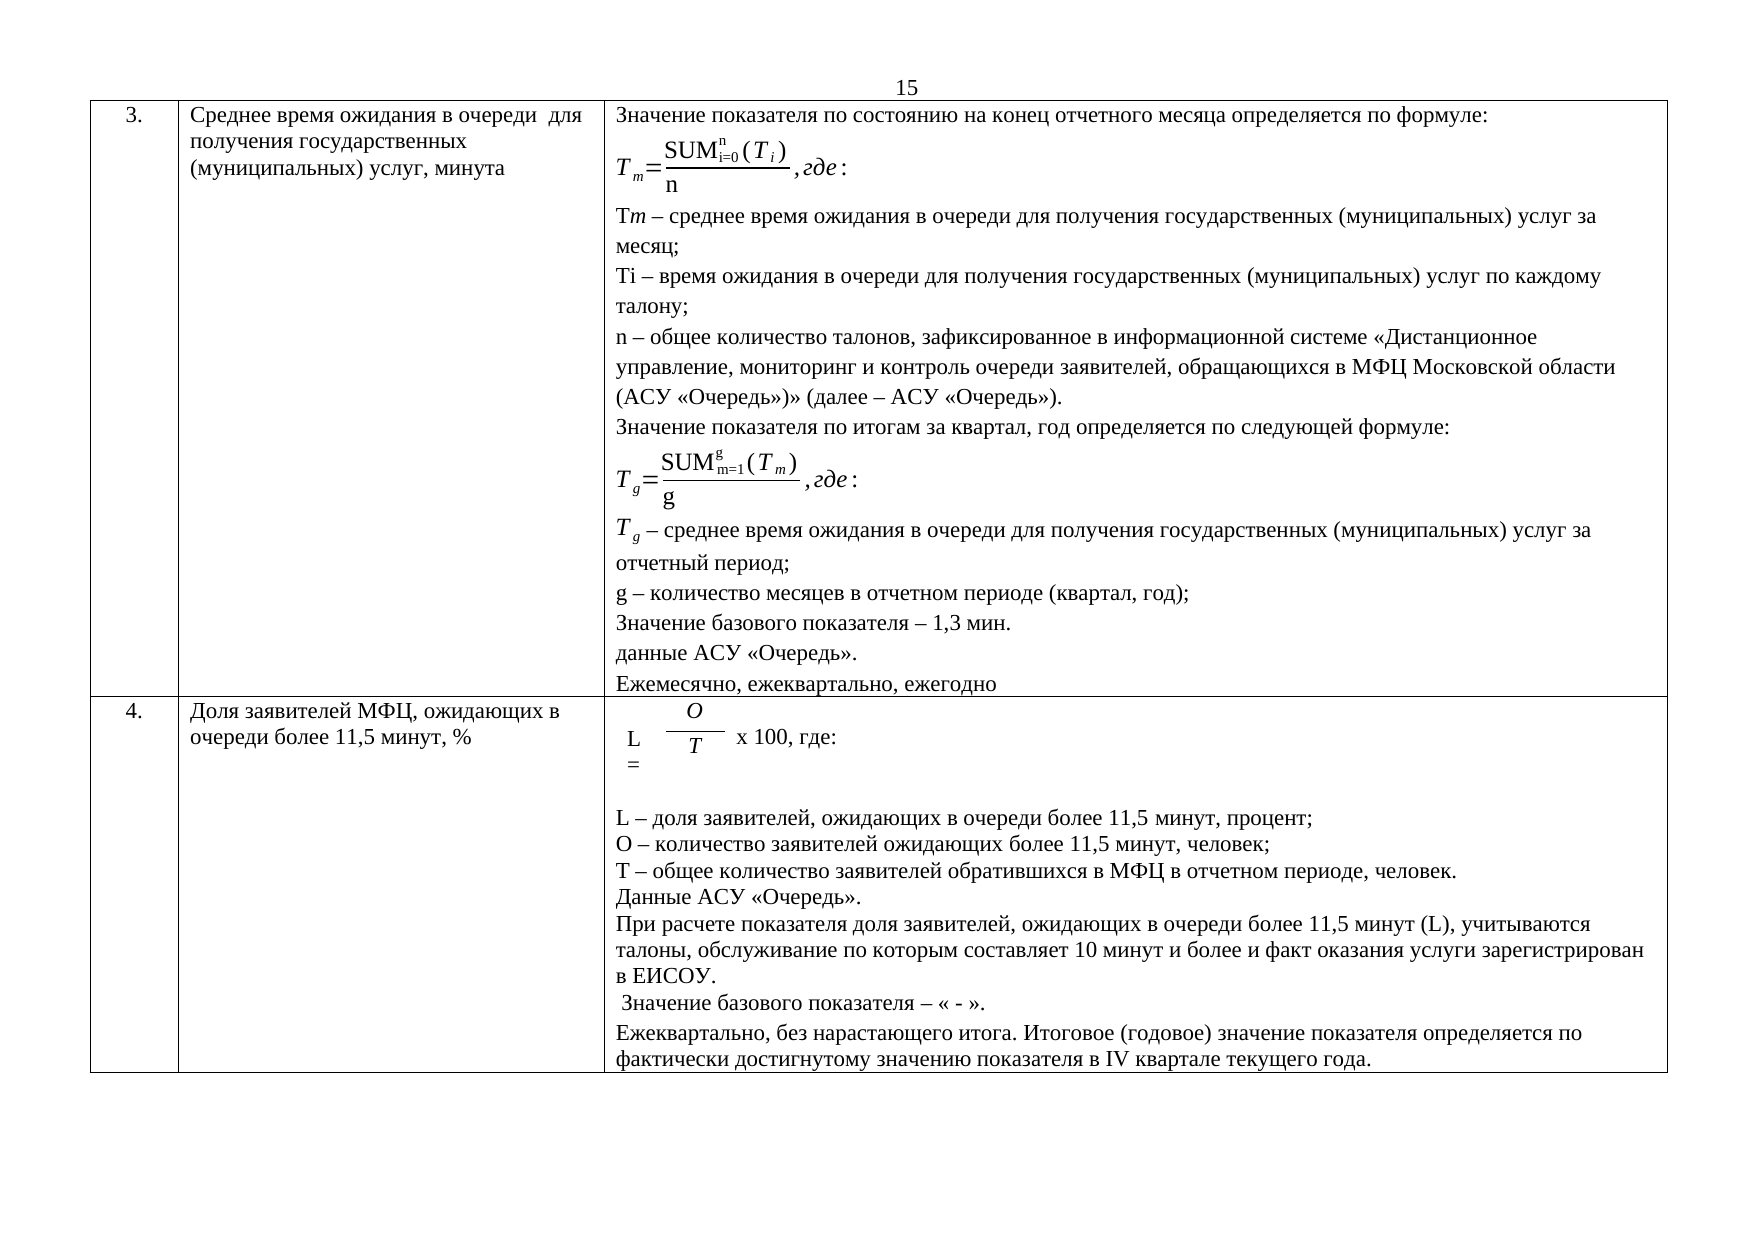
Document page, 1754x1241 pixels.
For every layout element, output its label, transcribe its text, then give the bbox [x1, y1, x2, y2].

table_cell L – доля заявителей, ожидающих в очереди более 11,5 минут, процент; O – количество заявителей ожидающих более 11,5 минут, человек; T – общее количество заявителей обратившихся в МФЦ в отчетном периоде, человек. Данные АСУ «Очередь». При расчете показателя доля заявителей, ожидающих в очереди более 11,5 минут (L), учитываются талоны, обслуживание по которым составляет 10 минут и более и факт оказания услуги зарегистрирован в ЕИСОУ. Значение базового показателя – « - ». Ежеквартально, без нарастающего итога. Итоговое (годовое) значение показателя определяется по фактически достигнутому значению показателя в IV квартале текущего года. [605, 697, 1667, 1072]
table_cell Значение показателя по состоянию на конец отчетного месяца определяется по формуле: Тm – среднее время ожидания в очереди для получения государственных (муниципальных) услуг за месяц; Ti – время ожидания в очереди для получения государственных (муниципальных) услуг по каждому талону; n – общее количество талонов, зафиксированное в информационной системе «Дистанционное управление, мониторинг и контроль очереди заявителей, обращающихся в МФЦ Московской области (АСУ «Очередь»)» (далее – АСУ «Очередь»). Значение показателя по итогам за квартал, год определяется по следующей формуле: – среднее время ожидания в очереди для получения государственных (муниципальных) услуг за отчетный период; g – количество месяцев в отчетном периоде (квартал, год); Значение базового показателя – 1,3 мин. данные АСУ «Очередь». Ежемесячно, ежеквартально, ежегодно [605, 101, 1667, 696]
table_cell Доля заявителей МФЦ, ожидающих в очереди более 11,5 минут, % [179, 697, 604, 1072]
table_cell [91, 101, 178, 696]
table_cell [91, 697, 178, 1072]
table_cell Среднее время ожидания в очереди для получения государственных (муниципальных) услуг, минута [179, 101, 604, 696]
